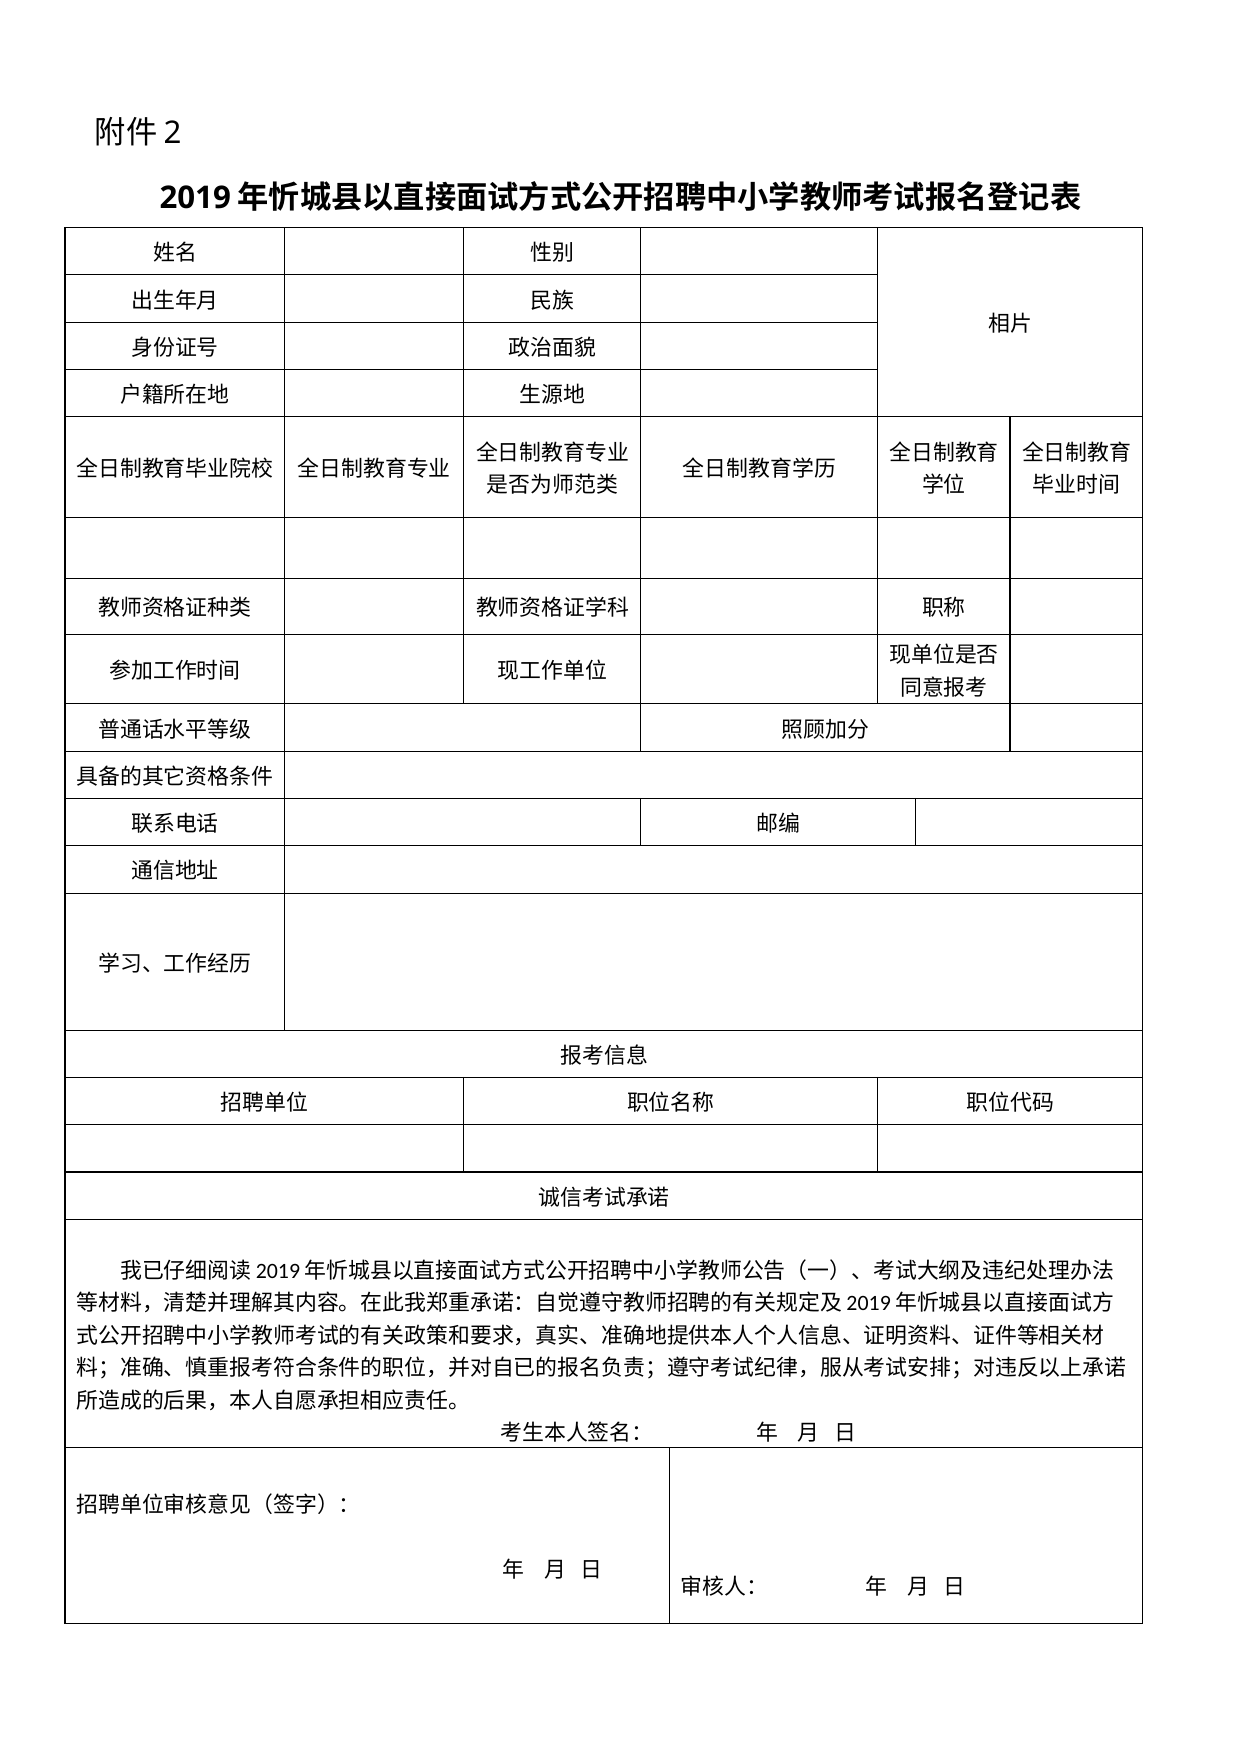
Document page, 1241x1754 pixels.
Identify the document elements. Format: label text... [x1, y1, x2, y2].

table_cell 生源地 [464, 370, 640, 416]
table_cell 我已仔细阅读2019年忻城县以直接面试方式公开招聘中小学教师公告（一）、考试大纲及违纪处理办法等材料，清楚并理解其内容。在此我郑重承诺：自觉遵守教师招聘的有关规定及2019年忻城县以直接面试方式公开招聘中小学教师考试的有关政策和要求，真实、准确地提供本人个人信息、证明资料、证件等相关材料；准确、慎重报考符合条件的职位，并对自已的报名负责；遵守考试纪律，服从考试安排；对违反以上承诺所造成的后果，本人自愿承担相应责任。 考生本人签名： 年 月 日 [66, 1220, 1142, 1447]
table_cell 政治面貌 [464, 323, 640, 369]
table_cell [464, 518, 640, 577]
table_cell 具备的其它资格条件 [66, 752, 284, 798]
table_cell 普通话水平等级 [66, 704, 284, 751]
table_cell [641, 518, 877, 577]
table_cell 招聘单位 [66, 1078, 463, 1124]
table_cell [1011, 579, 1142, 634]
table_cell 全日制教育专业 [285, 417, 463, 517]
table_cell 户籍所在地 [66, 370, 284, 416]
table_cell [1011, 518, 1142, 577]
table_cell [285, 752, 1142, 798]
table_cell 学习、工作经历 [66, 894, 284, 1029]
table_cell 教师资格证种类 [66, 579, 284, 634]
table_cell 出生年月 [66, 275, 284, 322]
table_cell [66, 518, 284, 577]
table_cell 现工作单位 [464, 635, 640, 703]
table_cell [916, 799, 1142, 845]
table_cell 职位代码 [878, 1078, 1142, 1124]
table_cell 全日制教育专业是否为师范类 [464, 417, 640, 517]
table_header 性别 [464, 228, 640, 274]
table_cell [66, 1125, 463, 1171]
table_cell 全日制教育 学位 [878, 417, 1009, 517]
table_cell [464, 1125, 877, 1171]
table_cell [285, 704, 640, 751]
table_cell [641, 635, 877, 703]
table_cell 招聘单位审核意见（签字）： 年 月 日 [66, 1448, 669, 1623]
text 附件2 [94, 97, 1146, 162]
table_cell 教师资格证学科 [464, 579, 640, 634]
table_cell 全日制教育学历 [641, 417, 877, 517]
table_cell [285, 579, 463, 634]
table_cell [285, 370, 463, 416]
table_cell [641, 579, 877, 634]
table_cell 邮编 [641, 799, 915, 845]
table_cell 职称 [878, 579, 1009, 634]
table_cell [285, 799, 640, 845]
table_cell 全日制教育毕业院校 [66, 417, 284, 517]
table_cell 报考信息 [66, 1031, 1142, 1077]
table_cell [285, 323, 463, 369]
table_header 姓名 [66, 228, 284, 274]
table_cell 通信地址 [66, 846, 284, 892]
table_cell [285, 518, 463, 577]
table_cell 现单位是否 同意报考 [878, 635, 1009, 703]
text 2019年忻城县以直接面试方式公开招聘中小学教师考试报名登记表 [94, 162, 1146, 227]
table_cell 职位名称 [464, 1078, 877, 1124]
table_cell 审核人： 年 月 日 [670, 1448, 1142, 1623]
table_cell [641, 370, 877, 416]
table_cell 全日制教育毕业时间 [1011, 417, 1142, 517]
table_cell 身份证号 [66, 323, 284, 369]
table_cell [285, 635, 463, 703]
table_cell 诚信考试承诺 [66, 1173, 1142, 1219]
table_cell [641, 323, 877, 369]
table_header 相片 [878, 228, 1142, 416]
table_cell 民族 [464, 275, 640, 322]
table_cell 参加工作时间 [66, 635, 284, 703]
table_cell [285, 846, 1142, 892]
table_header [641, 228, 877, 274]
table_cell [1011, 704, 1142, 751]
table_cell [878, 518, 1009, 577]
table_cell [285, 894, 1142, 1029]
table_cell [285, 275, 463, 322]
table_cell [1011, 635, 1142, 703]
table_cell 照顾加分 [641, 704, 1009, 751]
table_cell [641, 275, 877, 322]
table_cell 联系电话 [66, 799, 284, 845]
table_header [285, 228, 463, 274]
table_cell [878, 1125, 1142, 1171]
